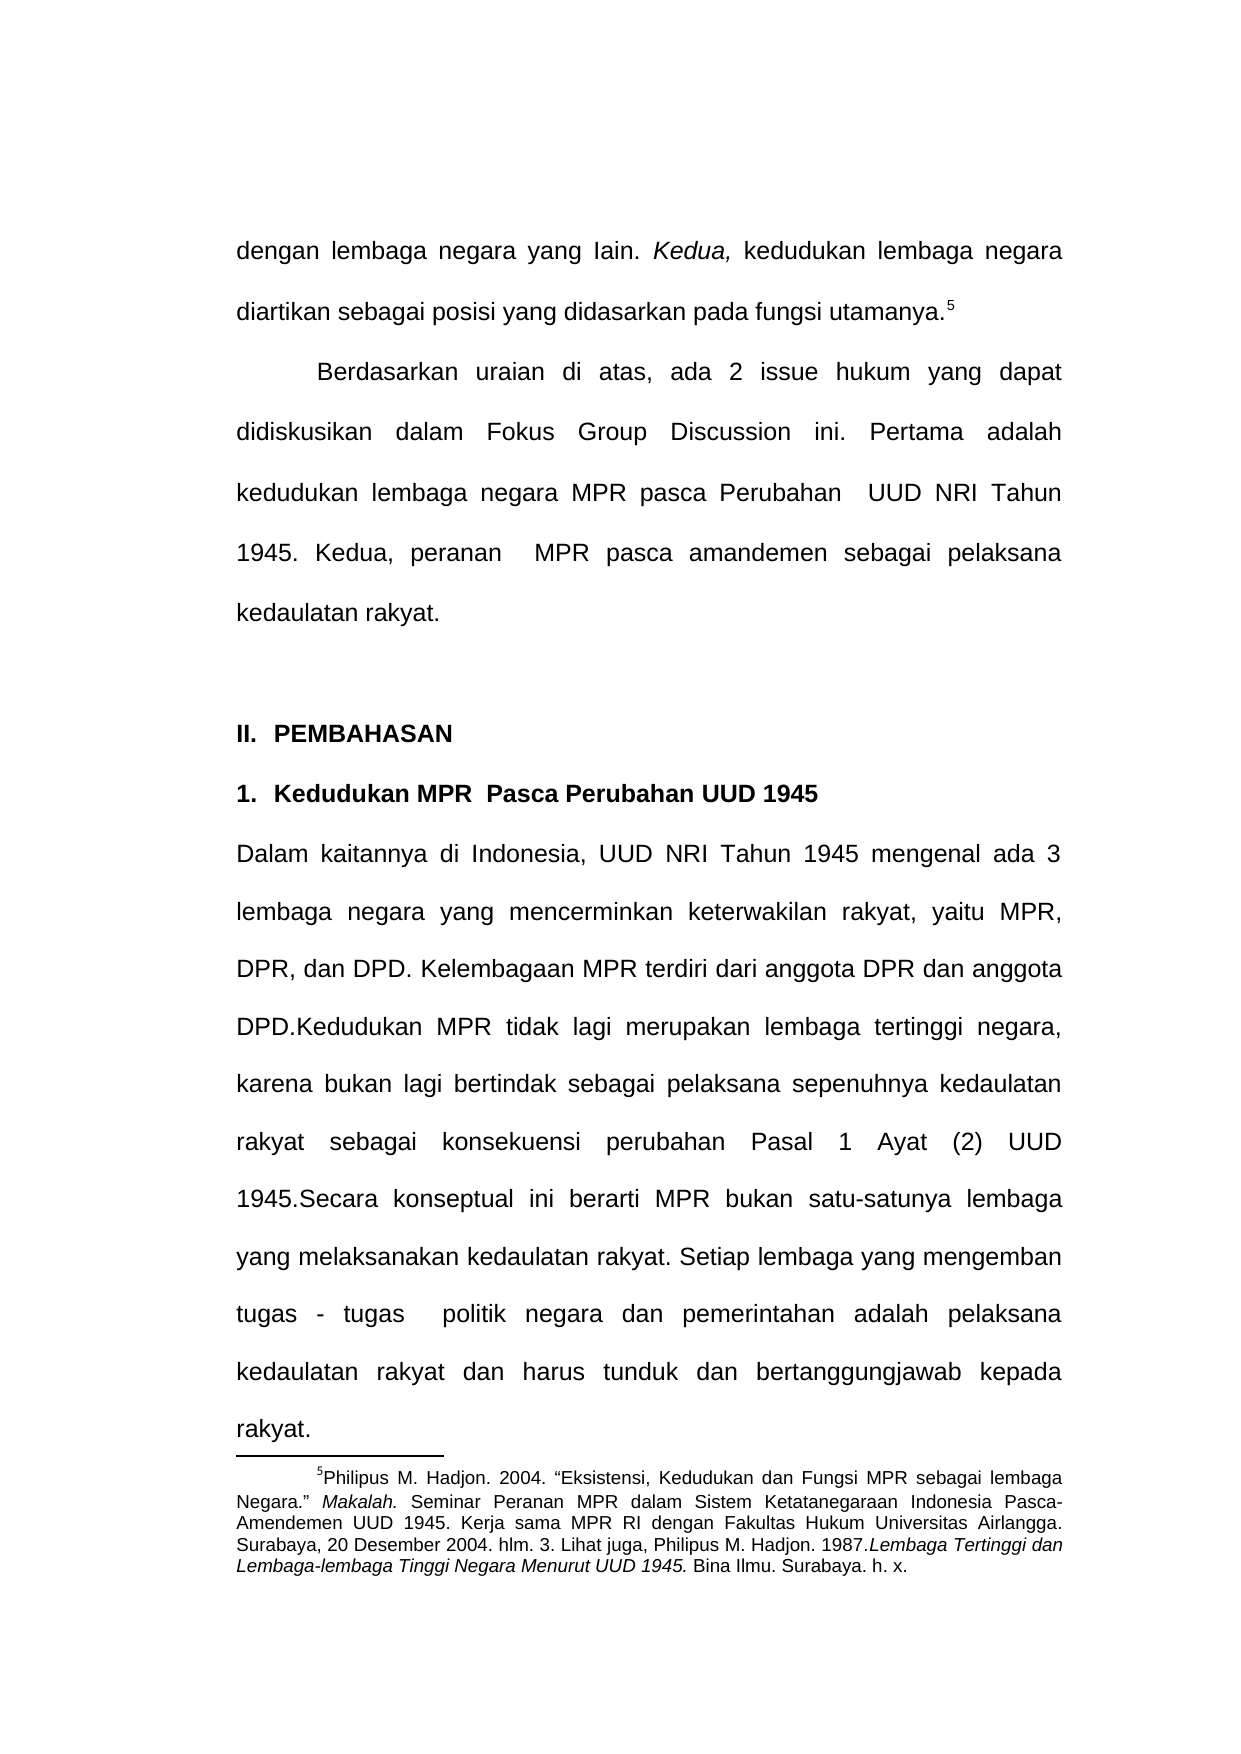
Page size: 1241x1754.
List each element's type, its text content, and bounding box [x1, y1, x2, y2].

text Berdasarkan uraian di atas, ada 2 issue hukum yang dapat didiskusikan dalam Fokus Group Discussion ini. Pertama adalah kedudukan lembaga negara MPR pasca Perubahan UUD NRI Tahun 1945. Kedua, peranan MPR pasca amandemen sebagai pelaksana kedaulatan rakyat. [236, 357, 1063, 627]
text Dalam kaitannya di Indonesia, UUD NRI Tahun 1945 mengenal ada 3 lembaga negara yang mencerminkan keterwakilan rakyat, yaitu MPR, DPR, dan DPD. Kelembagaan MPR terdiri dari anggota DPR dan anggota DPD.Kedudukan MPR tidak lagi merupakan lembaga tertinggi negara, karena bukan lagi bertindak sebagai pelaksana sepenuhnya kedaulatan rakyat sebagai konsekuensi perubahan Pasal 1 Ayat (2) UUD 1945.Secara konseptual ini berarti MPR bukan satu-satunya lembaga yang melaksanakan kedaulatan rakyat. Setiap lembaga yang mengemban tugas - tugas politik negara dan pemerintahan adalah pelaksana kedaulatan rakyat dan harus tunduk dan bertanggungjawab kepada rakyat. [236, 839, 1063, 1443]
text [236, 236, 1063, 325]
list Kedudukan MPR Pasca Perubahan UUD 1945 [236, 779, 1063, 808]
list PEMBAHASAN [236, 719, 1063, 747]
